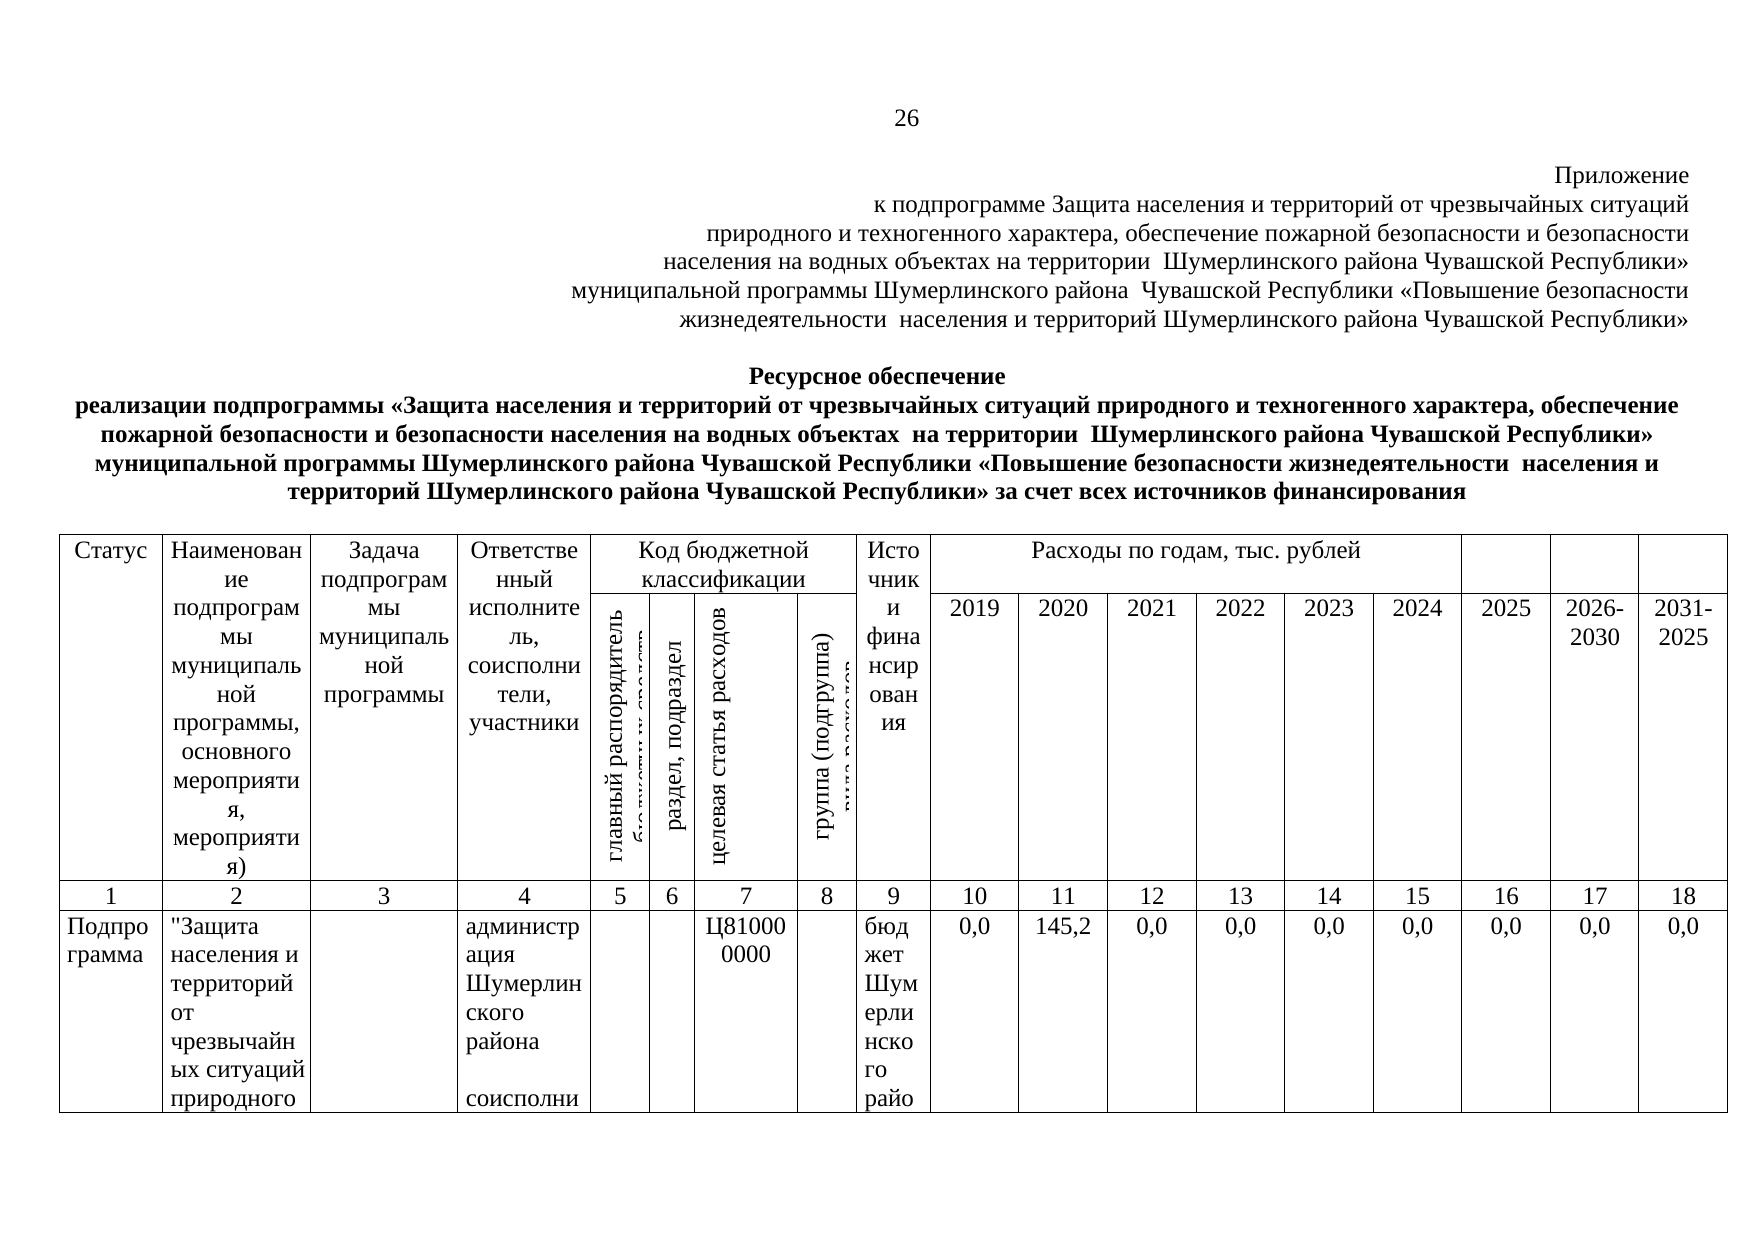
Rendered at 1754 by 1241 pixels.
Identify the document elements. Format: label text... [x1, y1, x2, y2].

table_cell [591, 911, 649, 1112]
table_header Статус [60, 535, 162, 880]
text жизнедеятельности населения и территорий Шумерлинского района Чувашской Республики» [59, 304, 1689, 333]
table_header [1551, 535, 1638, 592]
table_cell 2020 [1019, 594, 1107, 880]
table_cell 4 [458, 881, 590, 910]
table_cell 12 [1108, 881, 1196, 910]
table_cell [458, 911, 590, 1112]
table_header [1462, 535, 1550, 592]
table_header Расходы по годам, тыс. рублей [931, 535, 1461, 592]
text муниципальной программы Шумерлинского района Чувашской Республики «Повышение безопасности [59, 275, 1689, 304]
table_cell 2019 [931, 594, 1018, 880]
table_cell 0,0 [931, 911, 1018, 1112]
table_cell 0,0 [1285, 911, 1373, 1112]
table_header Код бюджетной классификации [591, 535, 856, 592]
table_header Источники финансирования [857, 535, 930, 880]
table_cell 0,0 [1462, 911, 1550, 1112]
text природного и техногенного характера, обеспечение пожарной безопасности и безопасности [59, 218, 1689, 246]
text реализации подпрограммы «Защита населения и территорий от чрезвычайных ситуаций природного и техногенного характера, обеспечение пожарной безопасности и безопасности населения на водных объектах на территории Шумерлинского района Чувашской Республики» муниципальной программы Шумерлинского района Чувашской Республики «Повышение безопасности жизнедеятельности населения и территорий Шумерлинского района Чувашской Республики» за счет всех источников финансирования [59, 390, 1695, 505]
table_cell 8 [798, 881, 856, 910]
table_cell 145,2 [1019, 911, 1107, 1112]
table_cell 2022 [1197, 594, 1284, 880]
table_cell 0,0 [1551, 911, 1638, 1112]
table_header [1639, 535, 1727, 592]
table_cell [311, 911, 457, 1112]
table_cell 15 [1374, 881, 1461, 910]
table_cell Подпрограмма [60, 911, 162, 1112]
table_header Наименование подпрограммы муниципальной программы, основного мероприятия, мероприятия) [163, 535, 310, 880]
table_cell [857, 911, 930, 1112]
table_cell 6 [650, 881, 694, 910]
table_cell [798, 911, 856, 1112]
table_cell целевая статья расходов [695, 594, 797, 880]
table_cell 0,0 [1197, 911, 1284, 1112]
table_cell 0,0 [1639, 911, 1727, 1112]
table_cell 0,0 [1374, 911, 1461, 1112]
table_cell 0,0 [1108, 911, 1196, 1112]
table_cell главный распорядитель бюджетных средств [591, 594, 649, 880]
text к подпрограмме Защита населения и территорий от чрезвычайных ситуаций [59, 189, 1689, 218]
table_cell 17 [1551, 881, 1638, 910]
table_cell Ц810000000 [695, 911, 797, 1112]
text населения на водных объектах на территории Шумерлинского района Чувашской Республики» [59, 246, 1689, 275]
table_cell 13 [1197, 881, 1284, 910]
table_cell 2024 [1374, 594, 1461, 880]
table_cell 7 [695, 881, 797, 910]
table_cell 2026-2030 [1551, 594, 1638, 880]
table_cell 10 [931, 881, 1018, 910]
table_cell 9 [857, 881, 930, 910]
table_cell 1 [60, 881, 162, 910]
table_cell 2021 [1108, 594, 1196, 880]
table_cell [163, 911, 310, 1112]
table_cell 16 [1462, 881, 1550, 910]
table_header Задача подпрограммы муниципальной программы [311, 535, 457, 880]
text Ресурсное обеспечение [59, 361, 1695, 390]
table_cell [650, 911, 694, 1112]
table_cell 2025 [1462, 594, 1550, 880]
table_cell 2 [163, 881, 310, 910]
table_cell 14 [1285, 881, 1373, 910]
text Приложение [59, 160, 1689, 189]
table_cell 11 [1019, 881, 1107, 910]
table_cell группа (подгруппа) вида расходов [798, 594, 856, 880]
table_cell 2031-2025 [1639, 594, 1727, 880]
table_cell 5 [591, 881, 649, 910]
table_cell 3 [311, 881, 457, 910]
table_cell 2023 [1285, 594, 1373, 880]
table_cell раздел, подраздел [650, 594, 694, 880]
table_cell 18 [1639, 881, 1727, 910]
table_header Ответственный исполнитель, соисполнители, участники [458, 535, 590, 880]
